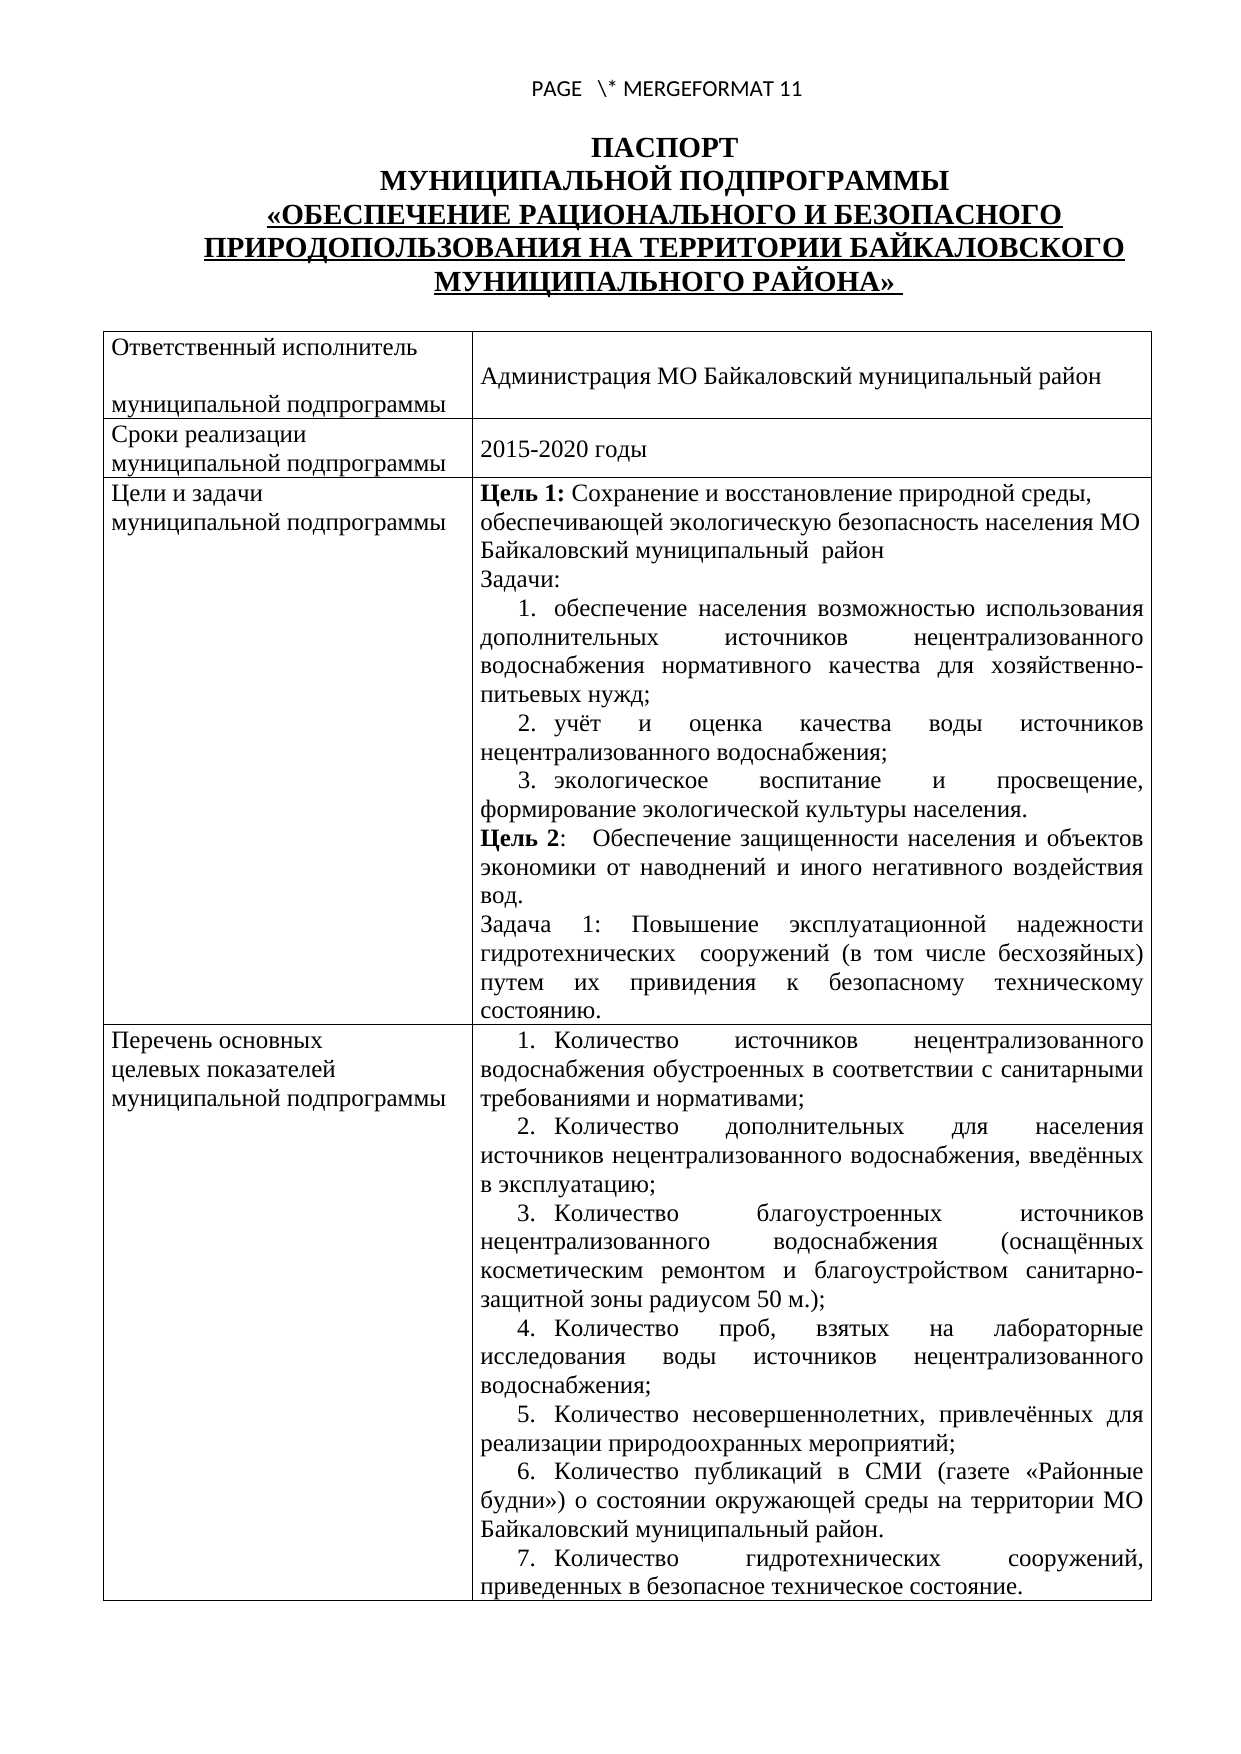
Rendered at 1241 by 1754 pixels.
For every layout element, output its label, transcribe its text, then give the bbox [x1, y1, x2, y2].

table_cell Количество источников нецентрализованного водоснабжения обустроенных в соответствии с санитарными требованиями и нормативами; Количество дополнительных для населения источников нецентрализованного водоснабжения, введённых в эксплуатацию; Количество благоустроенных источников нецентрализованного водоснабжения (оснащённых косметическим ремонтом и благоустройством санитарно-защитной зоны радиусом 50 м.); Количество проб, взятых на лабораторные исследования воды источников нецентрализованного водоснабжения; Количество несовершеннолетних, привлечённых для реализации природоохранных мероприятий; Количество публикаций в СМИ (газете «Районные будни») о состоянии окружающей среды на территории МО Байкаловский муниципальный район. Количество гидротехнических сооружений, приведенных в безопасное техническое состояние. [473, 1025, 1151, 1600]
text ПАСПОРТ [177, 130, 1152, 163]
table_cell 2015-2020 годы [473, 419, 1151, 477]
table_cell Сроки реализации муниципальной подпрограммы [104, 419, 472, 477]
table_header Ответственный исполнитель муниципальной подпрограммы [104, 332, 472, 418]
text МУНИЦИПАЛЬНОЙ ПОДПРОГРАММЫ [177, 163, 1152, 197]
table_cell Цели и задачи муниципальной подпрограммы [104, 478, 472, 1024]
table_cell Цель 1: Сохранение и восстановление природной среды, обеспечивающей экологическую безопасность населения МО Байкаловский муниципальный район Задачи: обеспечение населения возможностью использования дополнительных источников нецентрализованного водоснабжения нормативного качества для хозяйственно-питьевых нужд; учёт и оценка качества воды источников нецентрализованного водоснабжения; экологическое воспитание и просвещение, формирование экологической культуры населения. Цель 2: Обеспечение защищенности населения и объектов экономики от наводнений и иного негативного воздействия вод. Задача 1: Повышение эксплуатационной надежности гидротехнических сооружений (в том числе бесхозяйных) путем их привидения к безопасному техническому состоянию. [473, 478, 1151, 1024]
table_header Администрация МО Байкаловский муниципальный район [473, 332, 1151, 418]
text «ОБЕСПЕЧЕНИЕ РАЦИОНАЛЬНОГО И БЕЗОПАСНОГО ПРИРОДОПОЛЬЗОВАНИЯ НА ТЕРРИТОРИИ БАЙКАЛОВСКОГО МУНИЦИПАЛЬНОГО РАЙОНА» [177, 197, 1152, 297]
table_cell Перечень основных целевых показателей муниципальной подпрограммы [104, 1025, 472, 1600]
